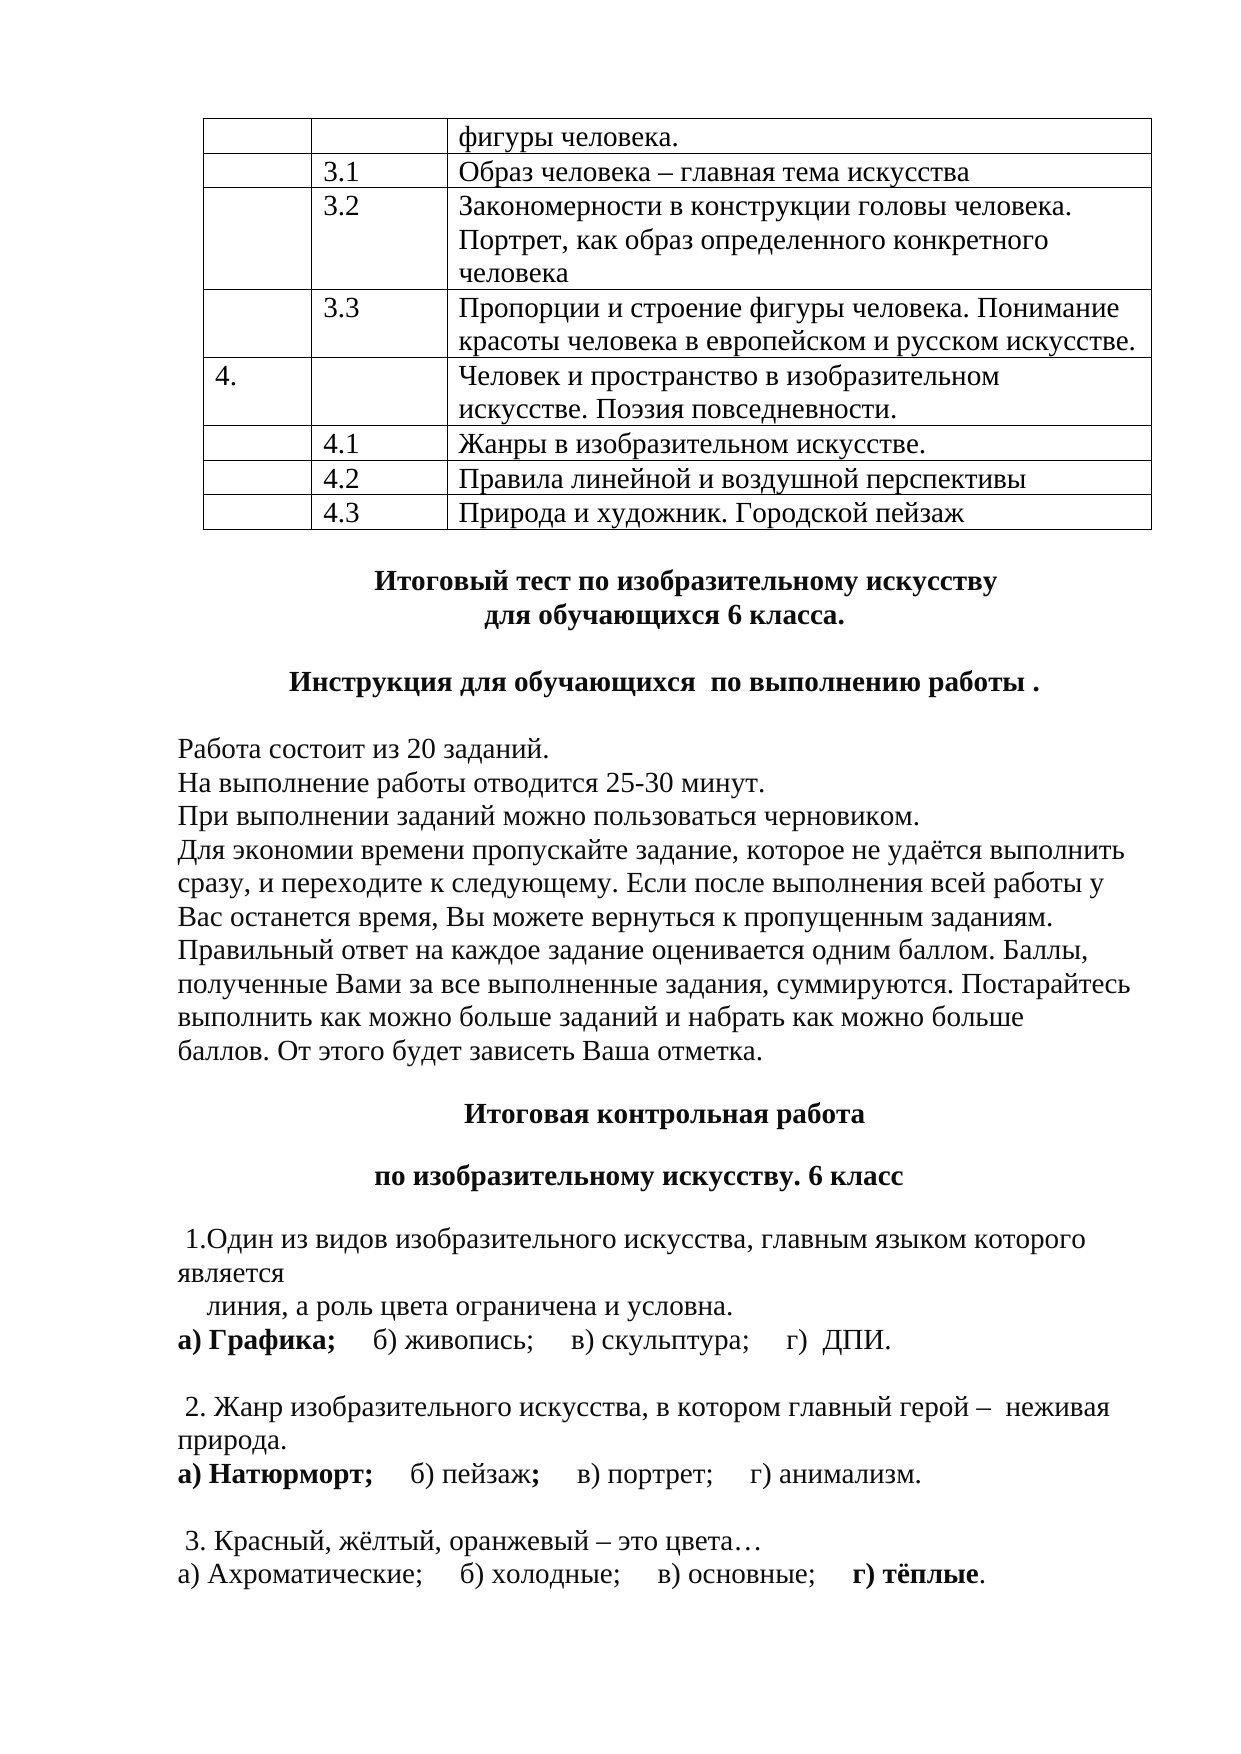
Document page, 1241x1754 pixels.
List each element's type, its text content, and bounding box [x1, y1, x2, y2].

table_cell [312, 358, 447, 425]
table_cell Правила линейной и воздушной перспективы [448, 461, 1151, 494]
table_cell Жанры в изобразительном искусстве. [448, 426, 1151, 460]
table_cell [204, 290, 311, 357]
table_cell Пропорции и строение фигуры человека. Понимание красоты человека в европейском и русском искусстве. [448, 290, 1151, 357]
text На выполнение работы отводится 25-30 минут. [177, 765, 1152, 798]
table_cell 4.3 [312, 495, 447, 529]
text 2. Жанр изобразительного искусства, в котором главный герой – неживая природа. [177, 1389, 1152, 1456]
table_cell [204, 188, 311, 289]
table_cell 3. [204, 119, 311, 153]
text линия, а роль цвета ограничена и условна. [177, 1288, 1152, 1322]
text 3. Красный, жёлтый, оранжевый – это цвета… [177, 1523, 1152, 1557]
text а) Графика; б) живопись; в) скульптура; г) ДПИ. [177, 1322, 1152, 1355]
table_cell Закономерности в конструкции головы человека. Портрет, как образ определенного конкретного человека [448, 188, 1151, 289]
text для обучающихся 6 класса. [177, 597, 1152, 631]
text При выполнении заданий можно пользоваться черновиком. [177, 798, 1152, 832]
table_cell 4.2 [312, 461, 447, 494]
table_cell [204, 461, 311, 494]
text Итоговая контрольная работа [177, 1096, 1152, 1129]
text по изобразительному искусству. 6 класс [177, 1158, 1152, 1192]
table_cell [204, 495, 311, 529]
table_cell Природа и художник. Городской пейзаж [448, 495, 1151, 529]
table_cell Человек и пространство в изобразительном искусстве. Поэзия повседневности. [448, 358, 1151, 425]
text а) Ахроматические; б) холодные; в) основные; г) тёплые. [177, 1557, 1152, 1590]
text 1.Один из видов изобразительного искусства, главным языком которого является [177, 1221, 1152, 1288]
text Работа состоит из 20 заданий. [177, 731, 1152, 765]
table_cell [204, 426, 311, 460]
table_cell 3.3 [312, 290, 447, 357]
table_cell 4. [204, 358, 311, 425]
text Итоговый тест по изобразительному искусству [177, 563, 1152, 597]
table_cell Образ человека – главная тема искусства [448, 154, 1151, 187]
table_cell [204, 154, 311, 187]
table_cell 3.2 [312, 188, 447, 289]
table_cell [312, 119, 447, 153]
table_cell 3.1 [312, 154, 447, 187]
text Для экономии времени пропускайте задание, которое не удаётся выполнить сразу, и переходите к следующему. Если после выполнения всей работы у Вас останется время, Вы можете вернуться к пропущенным заданиям. Правильный ответ на каждое задание оценивается одним баллом. Баллы, полученные Вами за все выполненные задания, суммируются. Постарайтесь выполнить как можно больше заданий и набрать как можно больше баллов. От этого будет зависеть Ваша отметка. [177, 832, 1152, 1067]
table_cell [448, 119, 1151, 153]
text Инструкция для обучающихся по выполнению работы . [177, 664, 1152, 698]
table_cell 4.1 [312, 426, 447, 460]
text а) Натюрморт; б) пейзаж; в) портрет; г) анимализм. [177, 1456, 1152, 1489]
